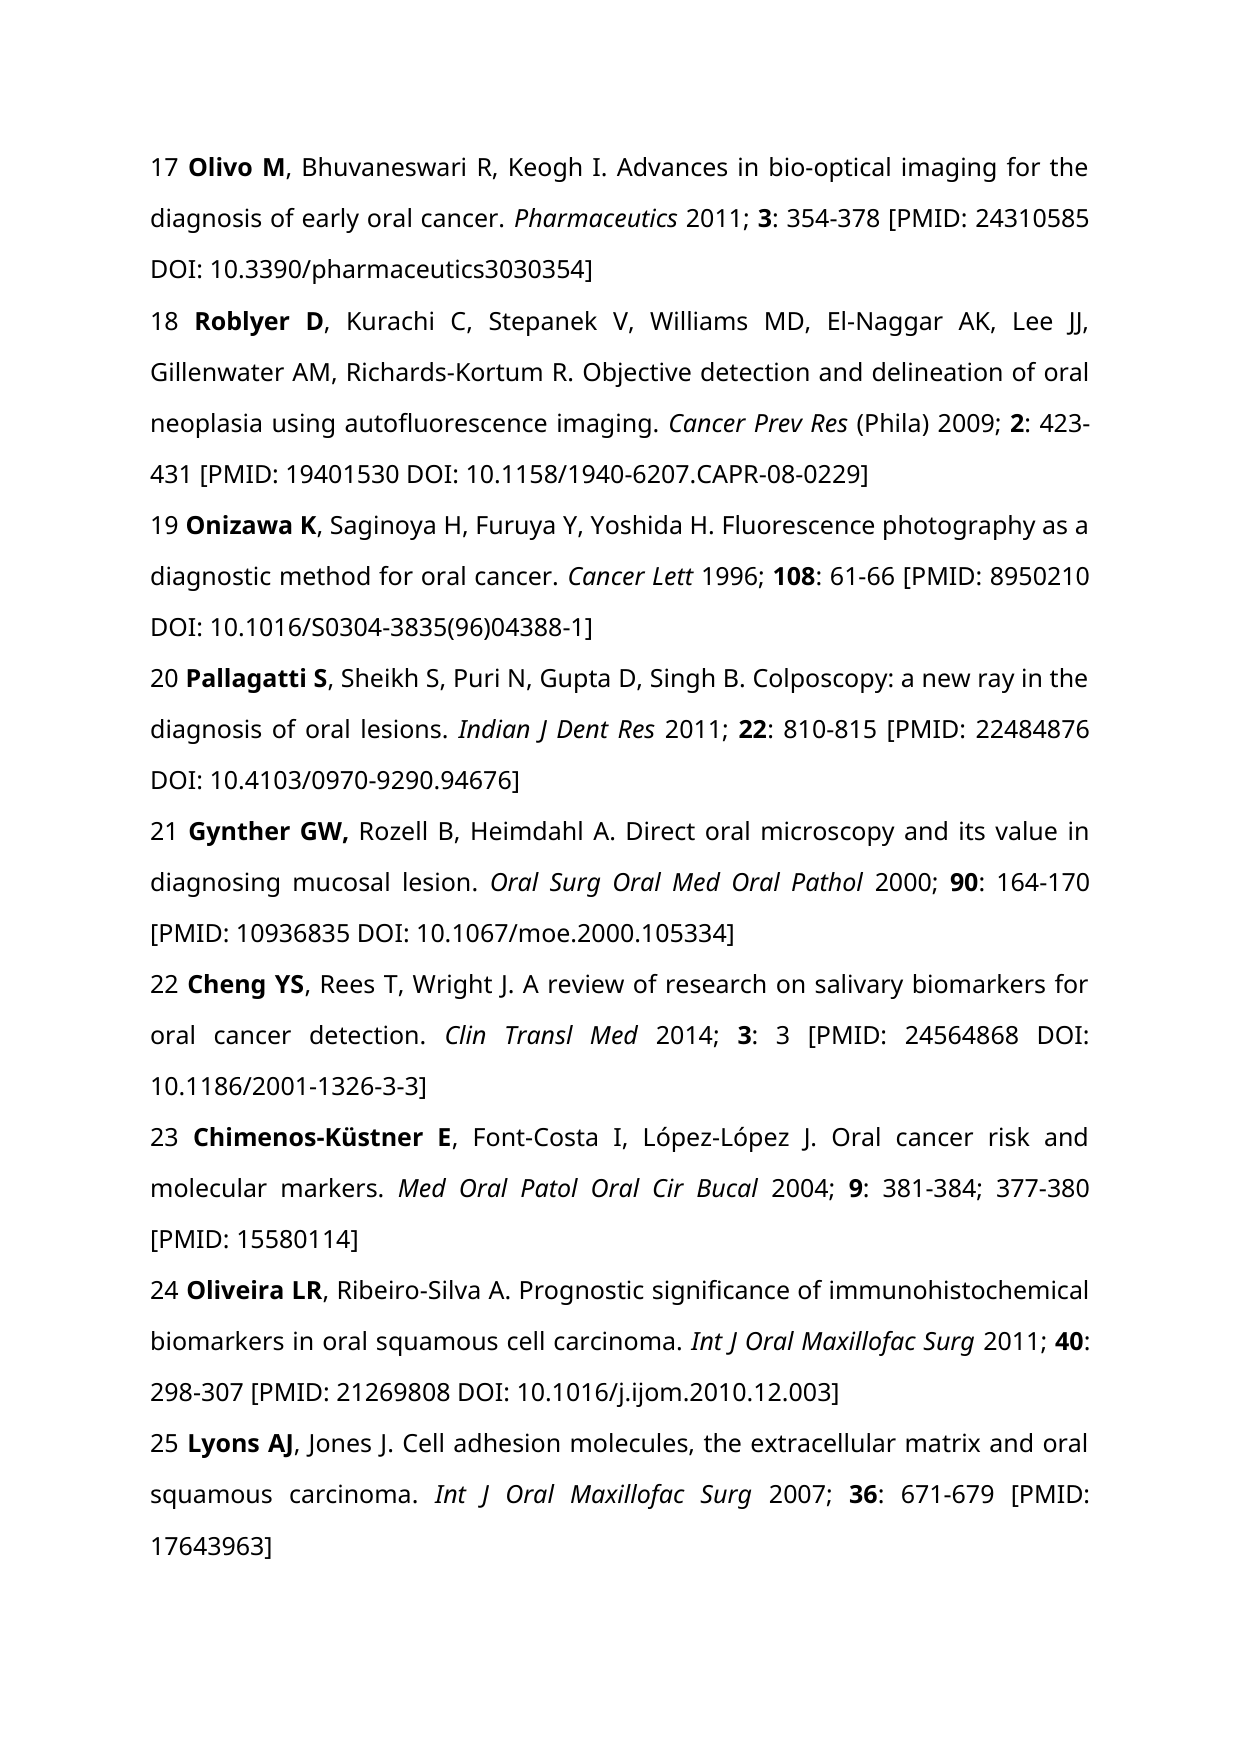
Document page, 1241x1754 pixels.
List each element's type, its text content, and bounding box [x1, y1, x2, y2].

text 17 Olivo M, Bhuvaneswari R, Keogh I. Advances in bio-optical imaging for the diagnosis of early oral cancer. Pharmaceutics 2011; 3: 354-378 [PMID: 24310585 DOI: 10.3390/pharmaceutics3030354] [150, 150, 1090, 286]
text 22 Cheng YS, Rees T, Wright J. A review of research on salivary biomarkers for oral cancer detection. Clin Transl Med 2014; 3: 3 [PMID: 24564868 DOI: 10.1186/2001-1326-3-3] [150, 967, 1090, 1103]
text 23 Chimenos-Küstner E, Font-Costa I, López-López J. Oral cancer risk and molecular markers. Med Oral Patol Oral Cir Bucal 2004; 9: 381-384; 377-380 [PMID: 15580114] [150, 1120, 1090, 1256]
text 24 Oliveira LR, Ribeiro-Silva A. Prognostic significance of immunohistochemical biomarkers in oral squamous cell carcinoma. Int J Oral Maxillofac Surg 2011; 40: 298-307 [PMID: 21269808 DOI: 10.1016/j.ijom.2010.12.003] [150, 1273, 1090, 1409]
text 18 Roblyer D, Kurachi C, Stepanek V, Williams MD, El-Naggar AK, Lee JJ, Gillenwater AM, Richards-Kortum R. Objective detection and delineation of oral neoplasia using autofluorescence imaging. Cancer Prev Res (Phila) 2009; 2: 423-431 [PMID: 19401530 DOI: 10.1158/1940-6207.CAPR-08-0229] [150, 303, 1090, 490]
text 25 Lyons AJ, Jones J. Cell adhesion molecules, the extracellular matrix and oral squamous carcinoma. Int J Oral Maxillofac Surg 2007; 36: 671-679 [PMID: 17643963] [150, 1426, 1090, 1562]
text 19 Onizawa K, Saginoya H, Furuya Y, Yoshida H. Fluorescence photography as a diagnostic method for oral cancer. Cancer Lett 1996; 108: 61-66 [PMID: 8950210 DOI: 10.1016/S0304-3835(96)04388-1] [150, 507, 1090, 643]
text 21 Gynther GW, Rozell B, Heimdahl A. Direct oral microscopy and its value in diagnosing mucosal lesion. Oral Surg Oral Med Oral Pathol 2000; 90: 164-170 [PMID: 10936835 DOI: 10.1067/moe.2000.105334] [150, 813, 1090, 950]
text 20 Pallagatti S, Sheikh S, Puri N, Gupta D, Singh B. Colposcopy: a new ray in the diagnosis of oral lesions. Indian J Dent Res 2011; 22: 810-815 [PMID: 22484876 DOI: 10.4103/0970-9290.94676] [150, 660, 1090, 797]
